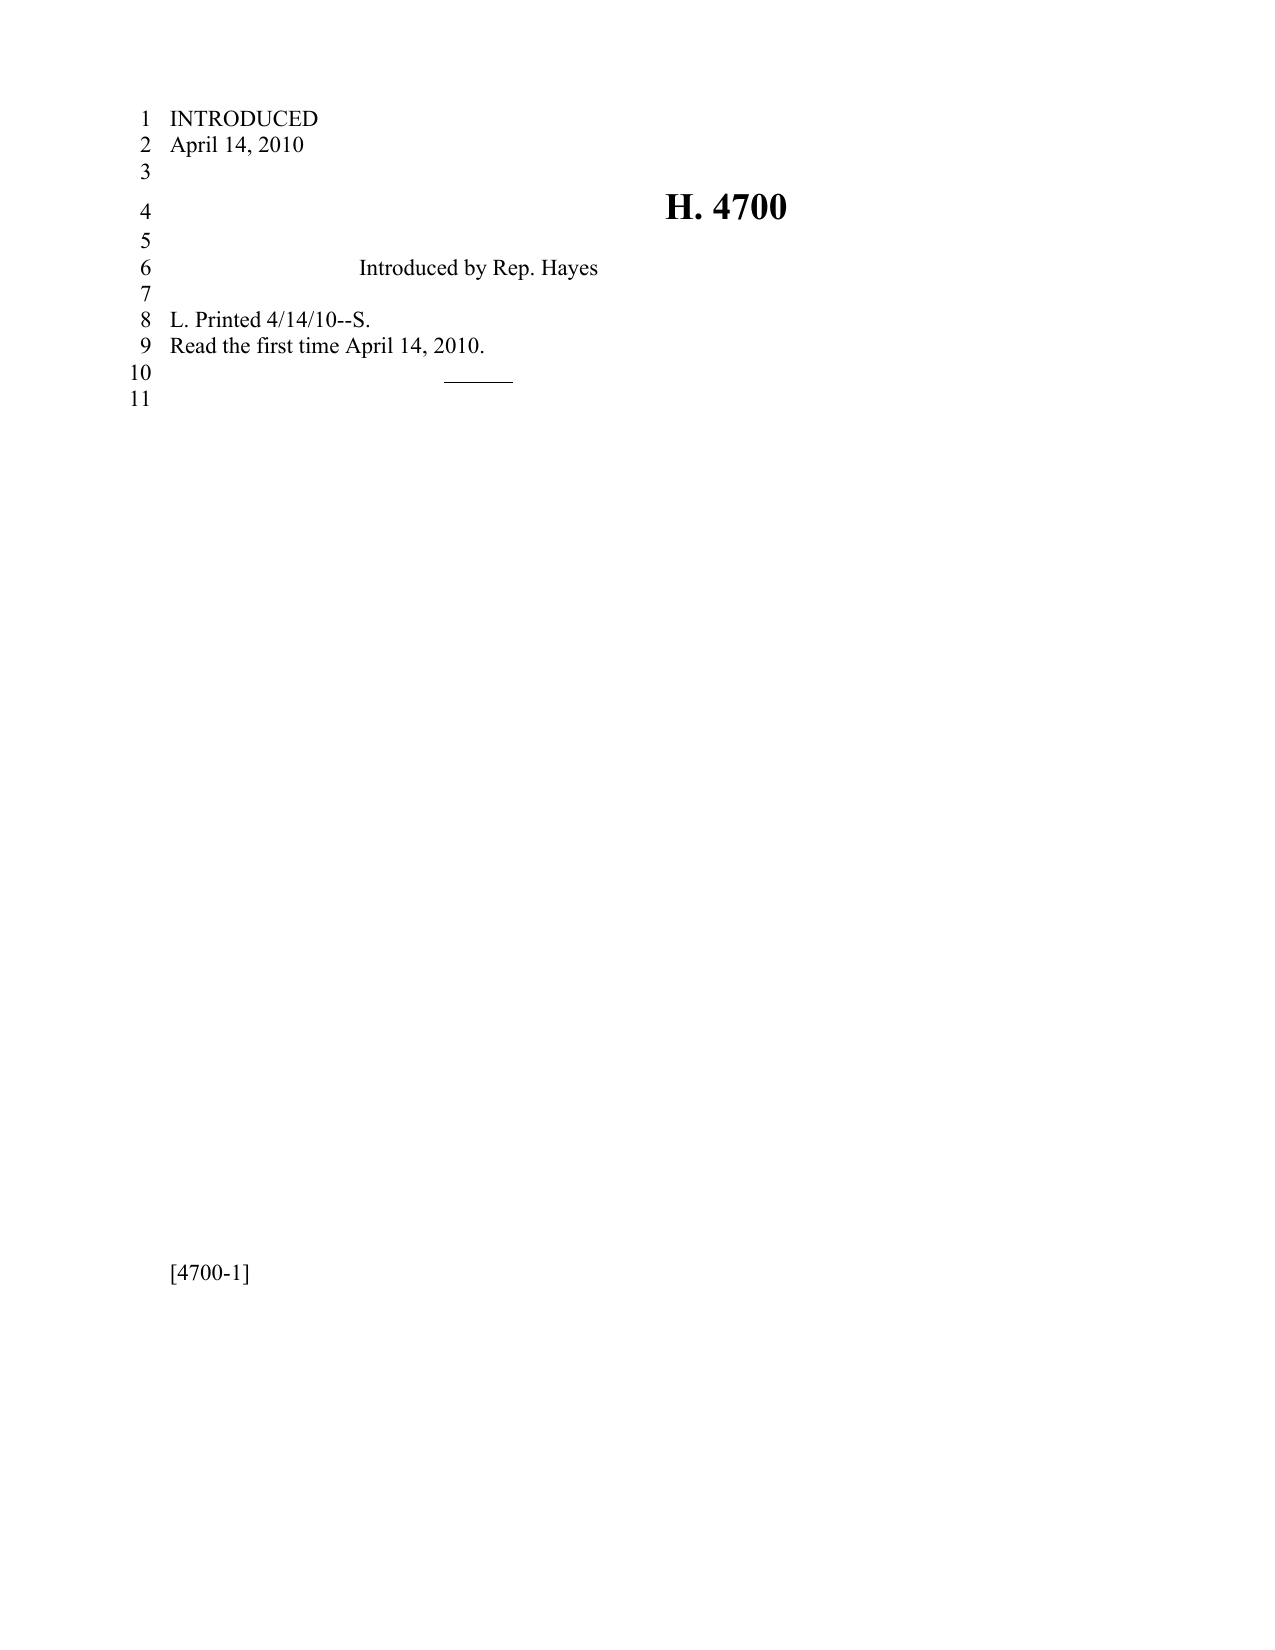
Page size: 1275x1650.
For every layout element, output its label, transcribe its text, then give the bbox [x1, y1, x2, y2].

text INTRODUCED [169, 105, 787, 131]
text April 14, 2010 [169, 131, 787, 158]
text Read the first time April 14, 2010. [169, 333, 787, 359]
text Introduced by Rep. Hayes [169, 253, 787, 280]
text H. 4700 [169, 184, 787, 227]
text L. Printed 4/14/10--S. [169, 306, 787, 333]
